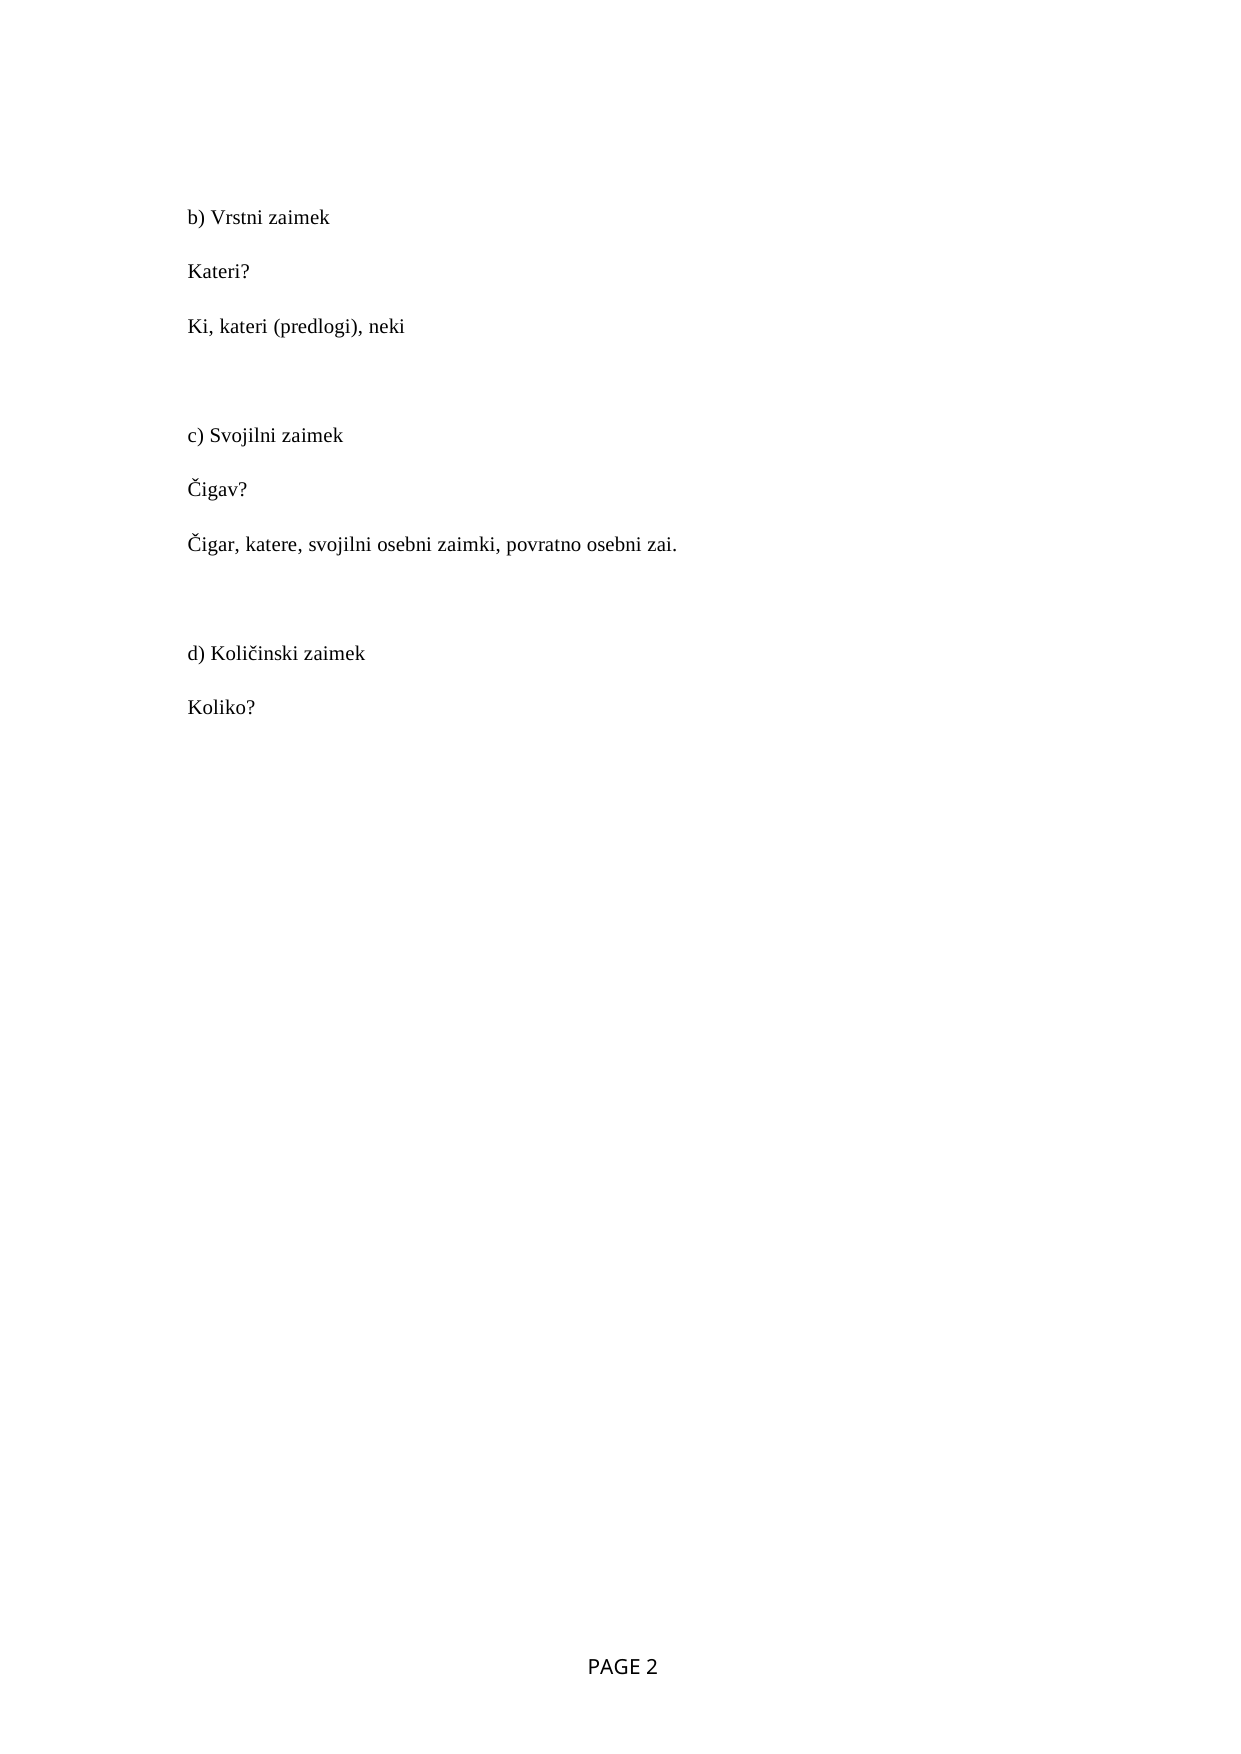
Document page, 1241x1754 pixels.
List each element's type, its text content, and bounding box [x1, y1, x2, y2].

text b) Vrstni zaimek [187, 204, 1053, 228]
text Čigav? [187, 477, 1053, 501]
text Ki, kateri (predlogi), neki [187, 313, 1053, 337]
text Kateri? [187, 259, 1053, 283]
text d) Količinski zaimek [187, 640, 1053, 664]
text c) Svojilni zaimek [187, 422, 1053, 446]
text Koliko? [187, 695, 1053, 719]
text Čigar, katere, svojilni osebni zaimki, povratno osebni zai. [187, 531, 1053, 555]
